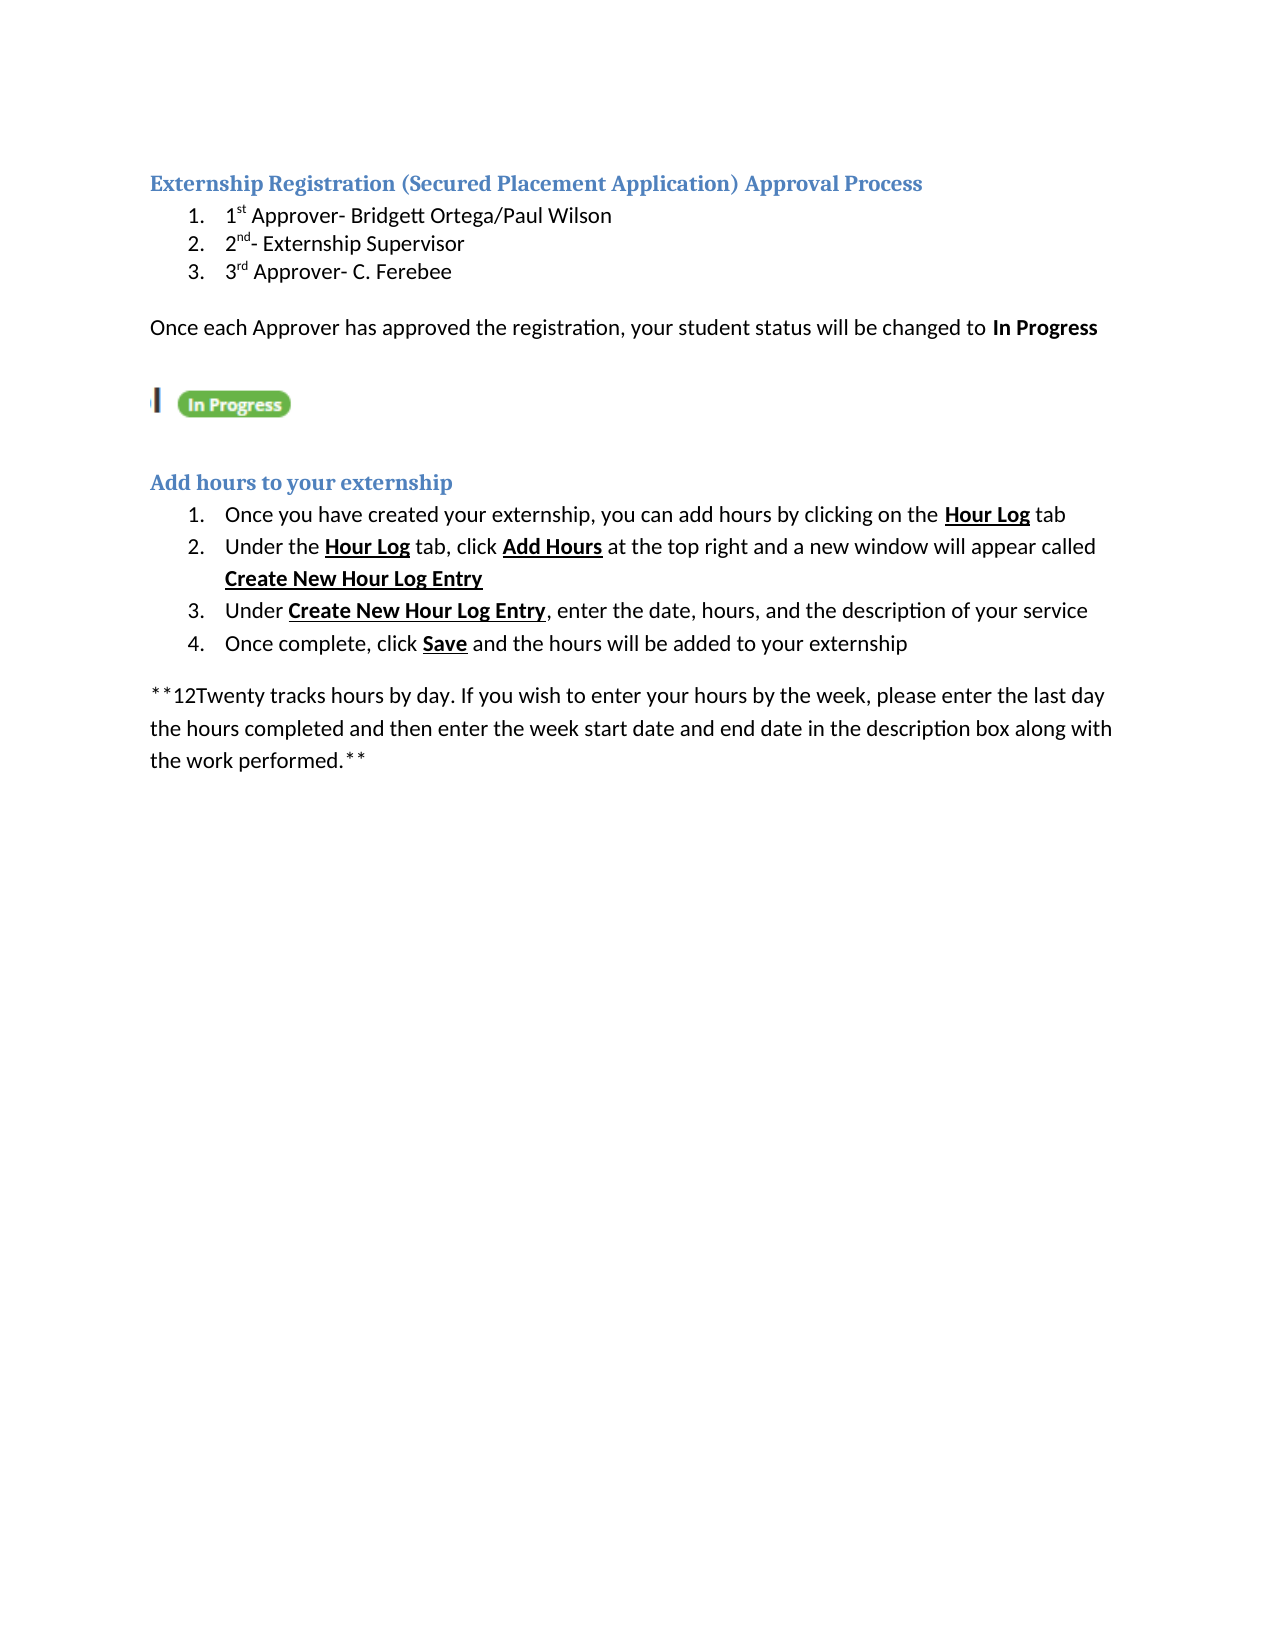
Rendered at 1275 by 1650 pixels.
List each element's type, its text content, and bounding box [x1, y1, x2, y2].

list 2nd- Externship Supervisor [187, 229, 1125, 257]
list Once complete, click Save and the hours will be added to your externship [187, 629, 1125, 657]
subtitle Externship Registration (Secured Placement Application) Approval Process [150, 171, 1125, 197]
text Once each Approver has approved the registration, your student status will be changed to In Progress [150, 313, 1125, 341]
list Once you have created your externship, you can add hours by clicking on the Hour Log tab [187, 500, 1125, 528]
subtitle Add hours to your externship [150, 470, 1125, 496]
list 1st Approver- Bridgett Ortega/Paul Wilson [187, 201, 1125, 229]
list 3rd Approver- C. Ferebee [187, 257, 1125, 285]
text **12Twenty tracks hours by day. If you wish to enter your hours by the week, please enter the last day the hours completed and then enter the week start date and end date in the description box along with the work performed.** [150, 682, 1125, 774]
picture [150, 369, 349, 449]
list Under the Hour Log tab, click Add Hours at the top right and a new window will appear called Create New Hour Log Entry [187, 532, 1125, 592]
list Under Create New Hour Log Entry, enter the date, hours, and the description of your service [187, 596, 1125, 624]
